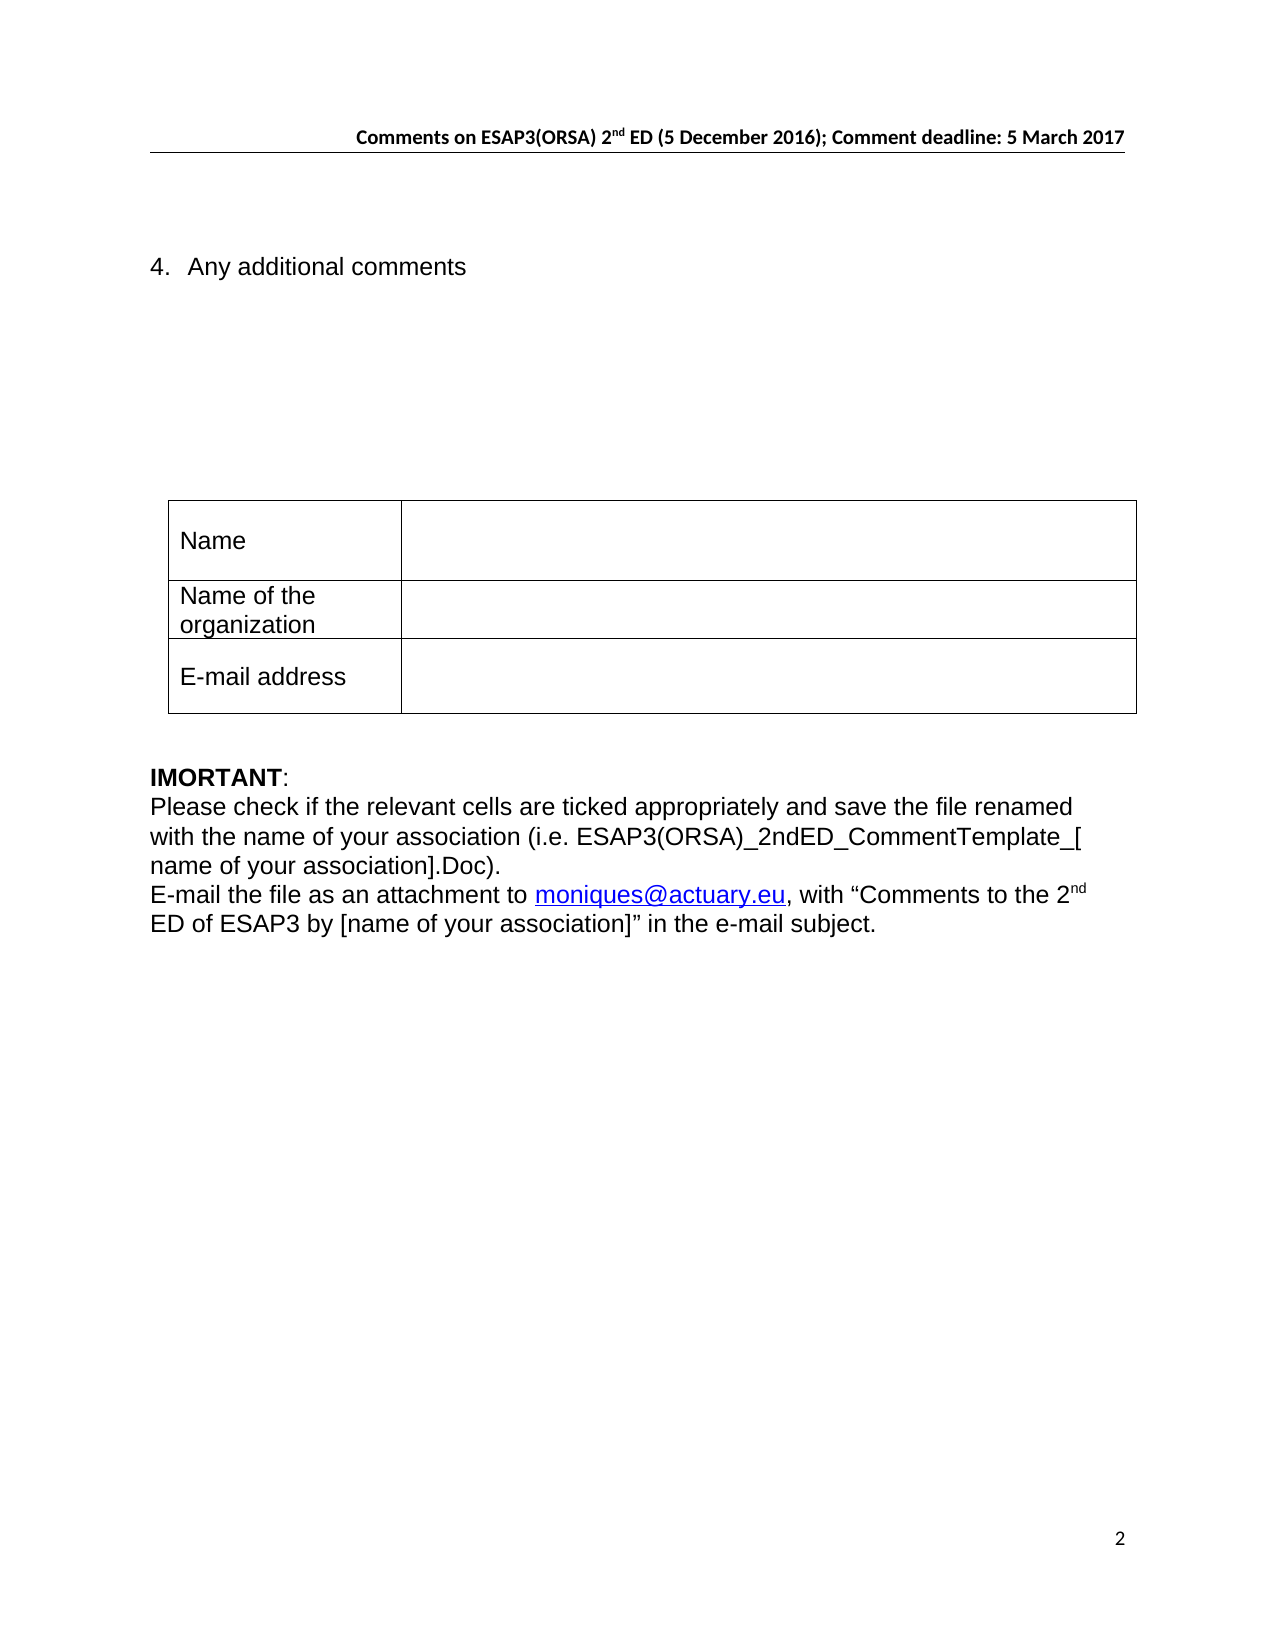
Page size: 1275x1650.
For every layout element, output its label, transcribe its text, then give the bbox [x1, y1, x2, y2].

table_header Name [169, 501, 401, 580]
text Please check if the relevant cells are ticked appropriately and save the file renamed with the name of your association (i.e. ESAP3(ORSA)_2ndED_CommentTemplate_[ name of your association].Doc). [150, 792, 1125, 880]
list Any additional comments [150, 252, 1125, 281]
table_cell [402, 639, 1136, 712]
text E-mail the file as an attachment to moniques@actuary.eu, with “Comments to the 2nd ED of ESAP3 by [name of your association]” in the e-mail subject. [150, 880, 1125, 937]
table_cell Name of the organization [169, 581, 401, 638]
text IMORTANT: [150, 763, 1125, 792]
table_header [402, 501, 1136, 580]
table_cell E-mail address [169, 639, 401, 712]
table_cell [402, 581, 1136, 638]
